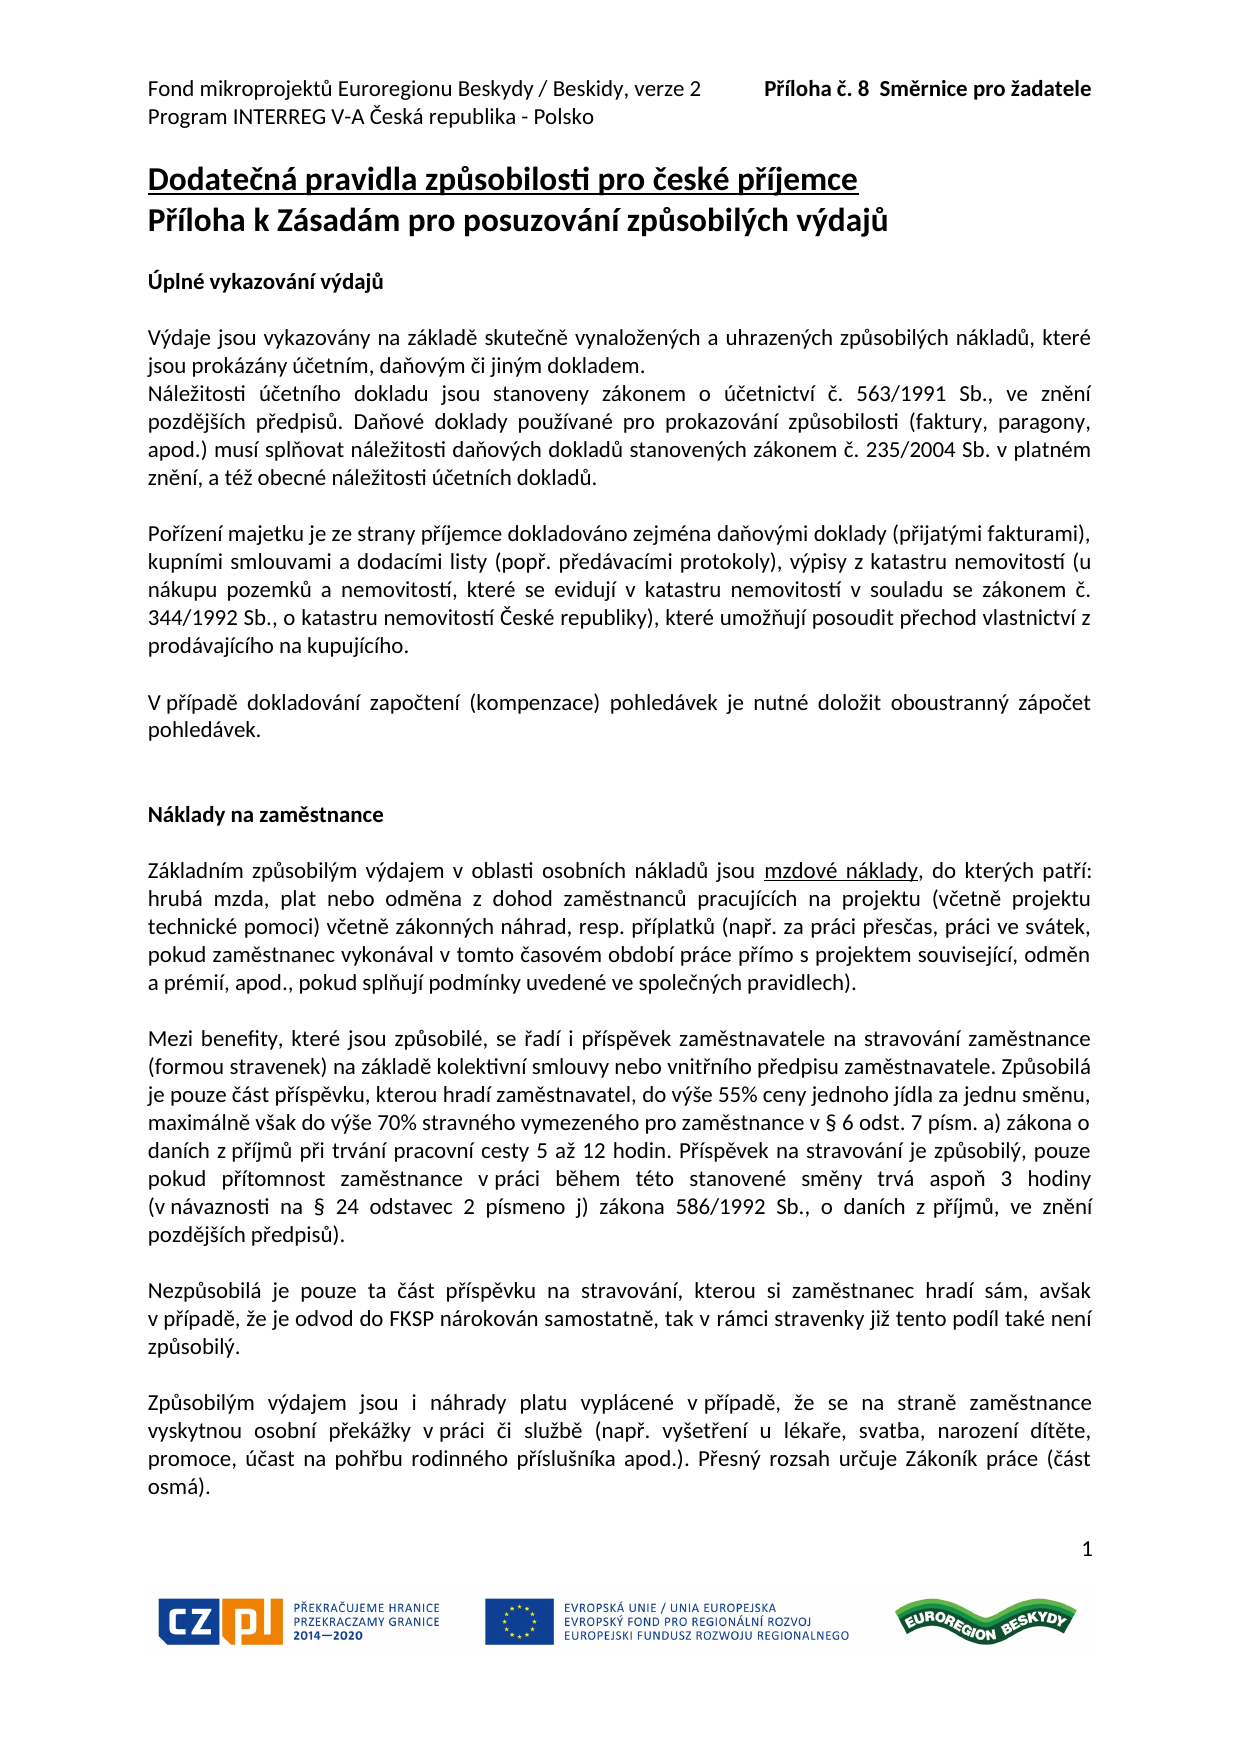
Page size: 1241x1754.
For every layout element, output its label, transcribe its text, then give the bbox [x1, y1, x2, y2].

text Výdaje jsou vykazovány na základě skutečně vynaložených a uhrazených způsobilých nákladů, které jsou prokázány účetním, daňovým či jiným dokladem. [148, 323, 1093, 379]
text Nezpůsobilá je pouze ta část příspěvku na stravování, kterou si zaměstnanec hradí sám, avšak v případě, že je odvod do FKSP nárokován samostatně, tak v rámci stravenky již tento podíl také není způsobilý. [148, 1276, 1093, 1360]
text Úplné vykazování výdajů [148, 267, 1093, 295]
text V případě dokladování započtení (kompenzace) pohledávek je nutné doložit oboustranný zápočet pohledávek. [148, 688, 1093, 744]
text Mezi benefity, které jsou způsobilé, se řadí i příspěvek zaměstnavatele na stravování zaměstnance (formou stravenek) na základě kolektivní smlouvy nebo vnitřního předpisu zaměstnavatele. Způsobilá je pouze část příspěvku, kterou hradí zaměstnavatel, do výše 55% ceny jednoho jídla za jednu směnu, maximálně však do výše 70% stravného vymezeného pro zaměstnance v § 6 odst. 7 písm. a) zákona o daních z příjmů při trvání pracovní cesty 5 až 12 hodin. Příspěvek na stravování je způsobilý, pouze pokud přítomnost zaměstnance v práci během této stanovené směny trvá aspoň 3 hodiny (v návaznosti na § 24 odstavec 2 písmeno j) zákona 586/1992 Sb., o daních z příjmů, ve znění pozdějších předpisů). [148, 1024, 1093, 1248]
picture [147, 1587, 1093, 1656]
text Dodatečná pravidla způsobilosti pro české příjemce [148, 158, 1093, 198]
text Základním způsobilým výdajem v oblasti osobních nákladů jsou mzdové náklady, do kterých patří: hrubá mzda, plat nebo odměna z dohod zaměstnanců pracujících na projektu (včetně projektu technické pomoci) včetně zákonných náhrad, resp. příplatků (např. za práci přesčas, práci ve svátek, pokud zaměstnanec vykonával v tomto časovém období práce přímo s projektem související, odměn a prémií, apod., pokud splňují podmínky uvedené ve společných pravidlech). [148, 856, 1093, 996]
text Způsobilým výdajem jsou i náhrady platu vyplácené v případě, že se na straně zaměstnance vyskytnou osobní překážky v práci či službě (např. vyšetření u lékaře, svatba, narození dítěte, promoce, účast na pohřbu rodinného příslušníka apod.). Přesný rozsah určuje Zákoník práce (část osmá). [148, 1388, 1093, 1500]
text Příloha k Zásadám pro posuzování způsobilých výdajů [148, 198, 1093, 239]
text Pořízení majetku je ze strany příjemce dokladováno zejména daňovými doklady (přijatými fakturami), kupními smlouvami a dodacími listy (popř. předávacími protokoly), výpisy z katastru nemovitostí (u nákupu pozemků a nemovitostí, které se evidují v katastru nemovitostí v souladu se zákonem č. 344/1992 Sb., o katastru nemovitostí České republiky), které umožňují posoudit přechod vlastnictví z prodávajícího na kupujícího. [148, 519, 1093, 659]
text Náležitosti účetního dokladu jsou stanoveny zákonem o účetnictví č. 563/1991 Sb., ve znění pozdějších předpisů. Daňové doklady používané pro prokazování způsobilosti (faktury, paragony, apod.) musí splňovat náležitosti daňových dokladů stanovených zákonem č. 235/2004 Sb. v platném znění, a též obecné náležitosti účetních dokladů. [148, 379, 1093, 491]
text Náklady na zaměstnance [148, 800, 1093, 828]
